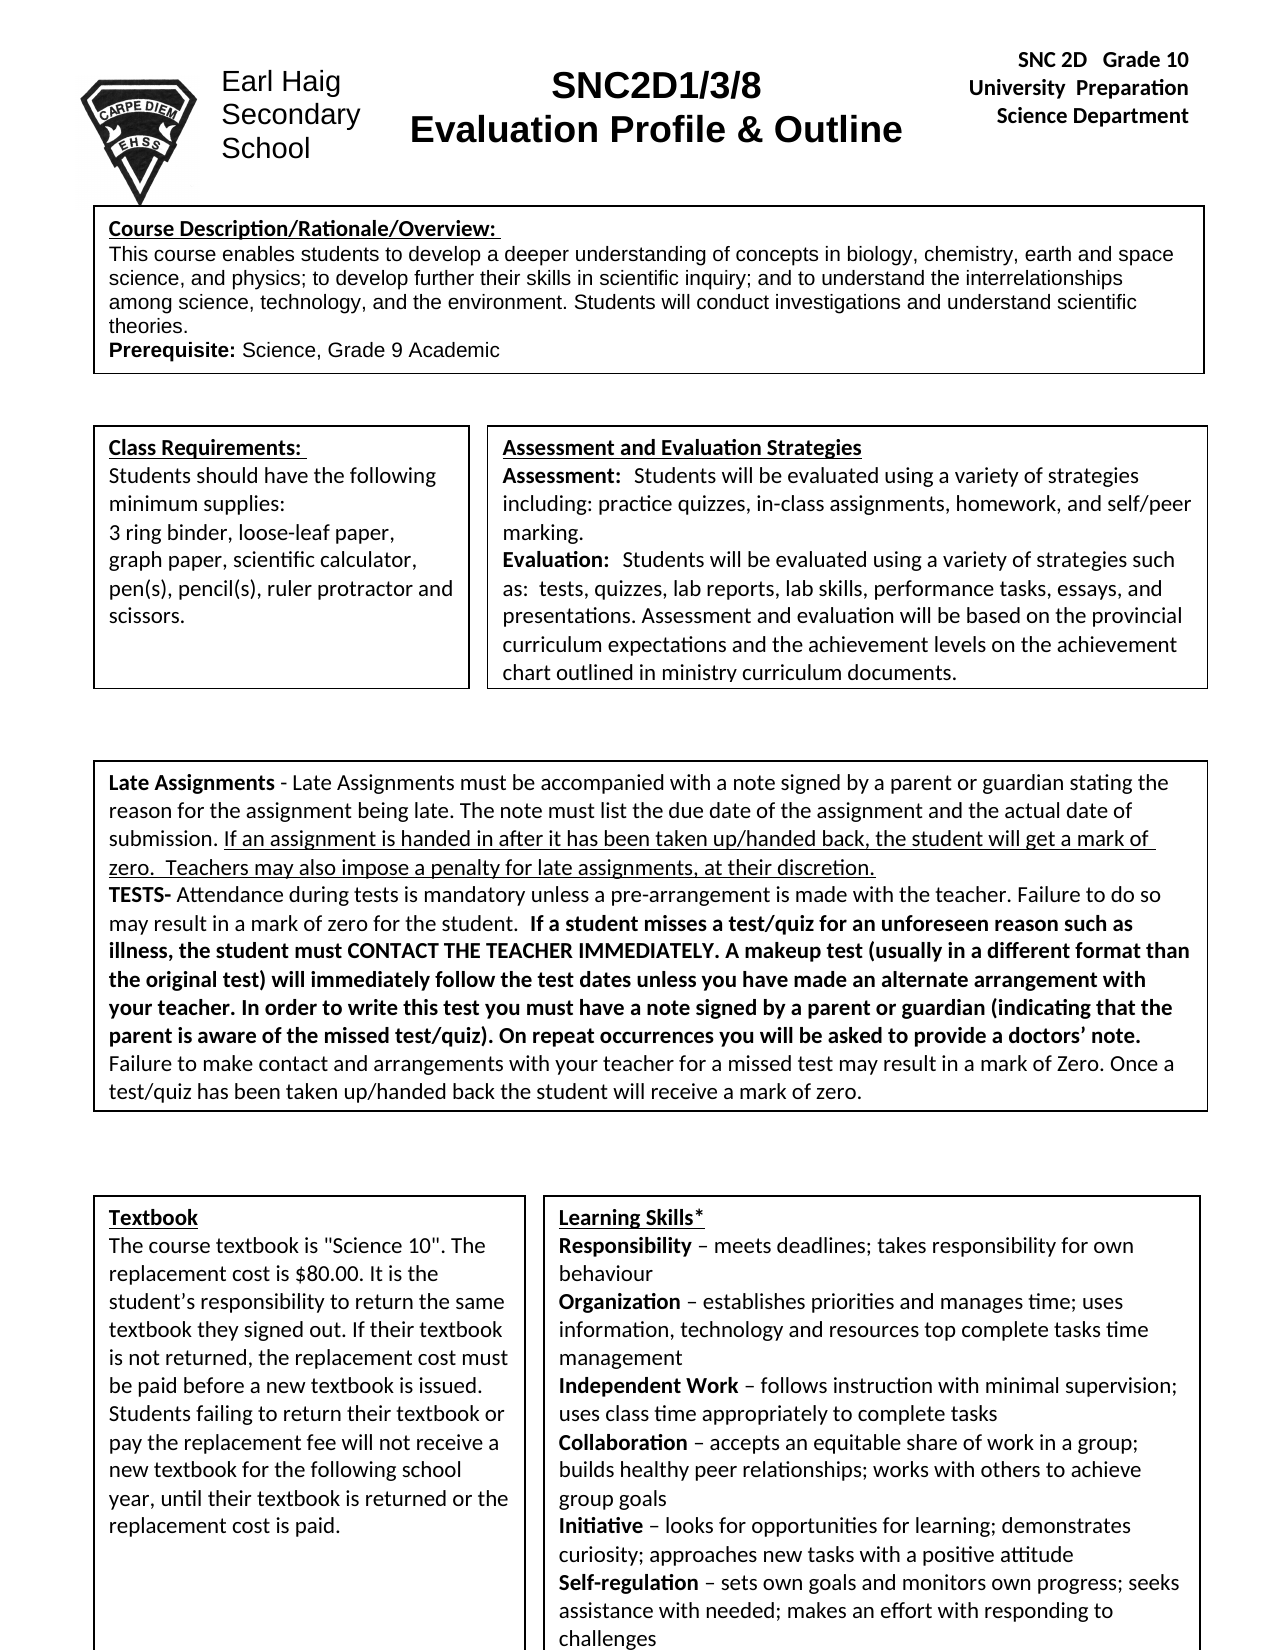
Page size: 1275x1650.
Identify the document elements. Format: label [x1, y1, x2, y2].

picture [75, 75, 200, 210]
